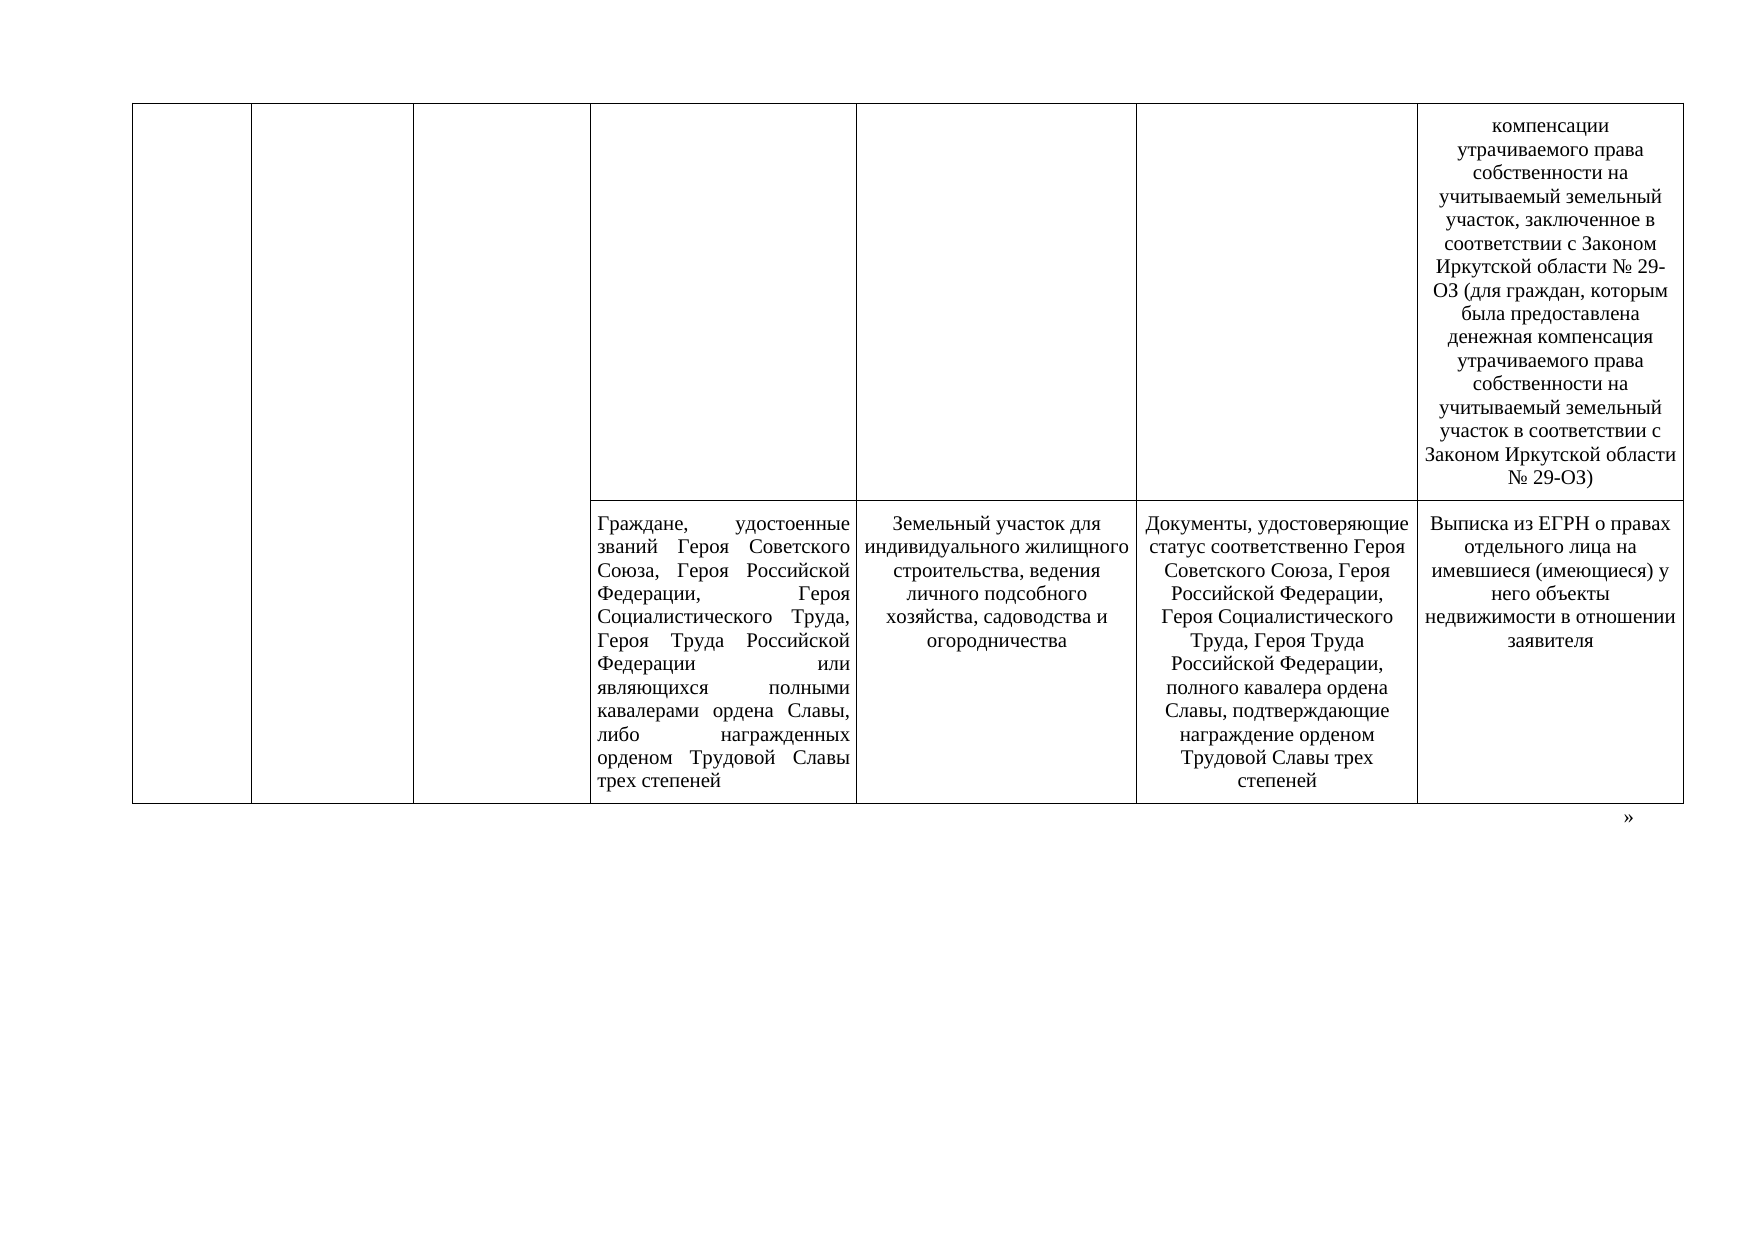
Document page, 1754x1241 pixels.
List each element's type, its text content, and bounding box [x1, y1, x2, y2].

table_cell Граждане, удостоенные званий Героя Советского Союза, Героя Российской Федерации, Героя Социалистического Труда, Героя Труда Российской Федерации или являющихся полными кавалерами ордена Славы, либо награжденных орденом Трудовой Славы трех степеней [591, 501, 856, 803]
table_cell Документы, удостоверяющие статус соответственно Героя Советского Союза, Героя Российской Федерации, Героя Социалистического Труда, Героя Труда Российской Федерации, полного кавалера ордена Славы, подтверждающие награждение орденом Трудовой Славы трех степеней [1137, 501, 1417, 803]
table_cell [1137, 104, 1417, 500]
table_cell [591, 104, 856, 500]
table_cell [1418, 104, 1683, 500]
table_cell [857, 104, 1136, 500]
text » [118, 804, 1636, 828]
table_cell Выписка из ЕГРН о правах отдельного лица на имевшиеся (имеющиеся) у него объекты недвижимости в отношении заявителя [1418, 501, 1683, 803]
table_cell Земельный участок для индивидуального жилищного строительства, ведения личного подсобного хозяйства, садоводства и огородничества [857, 501, 1136, 803]
